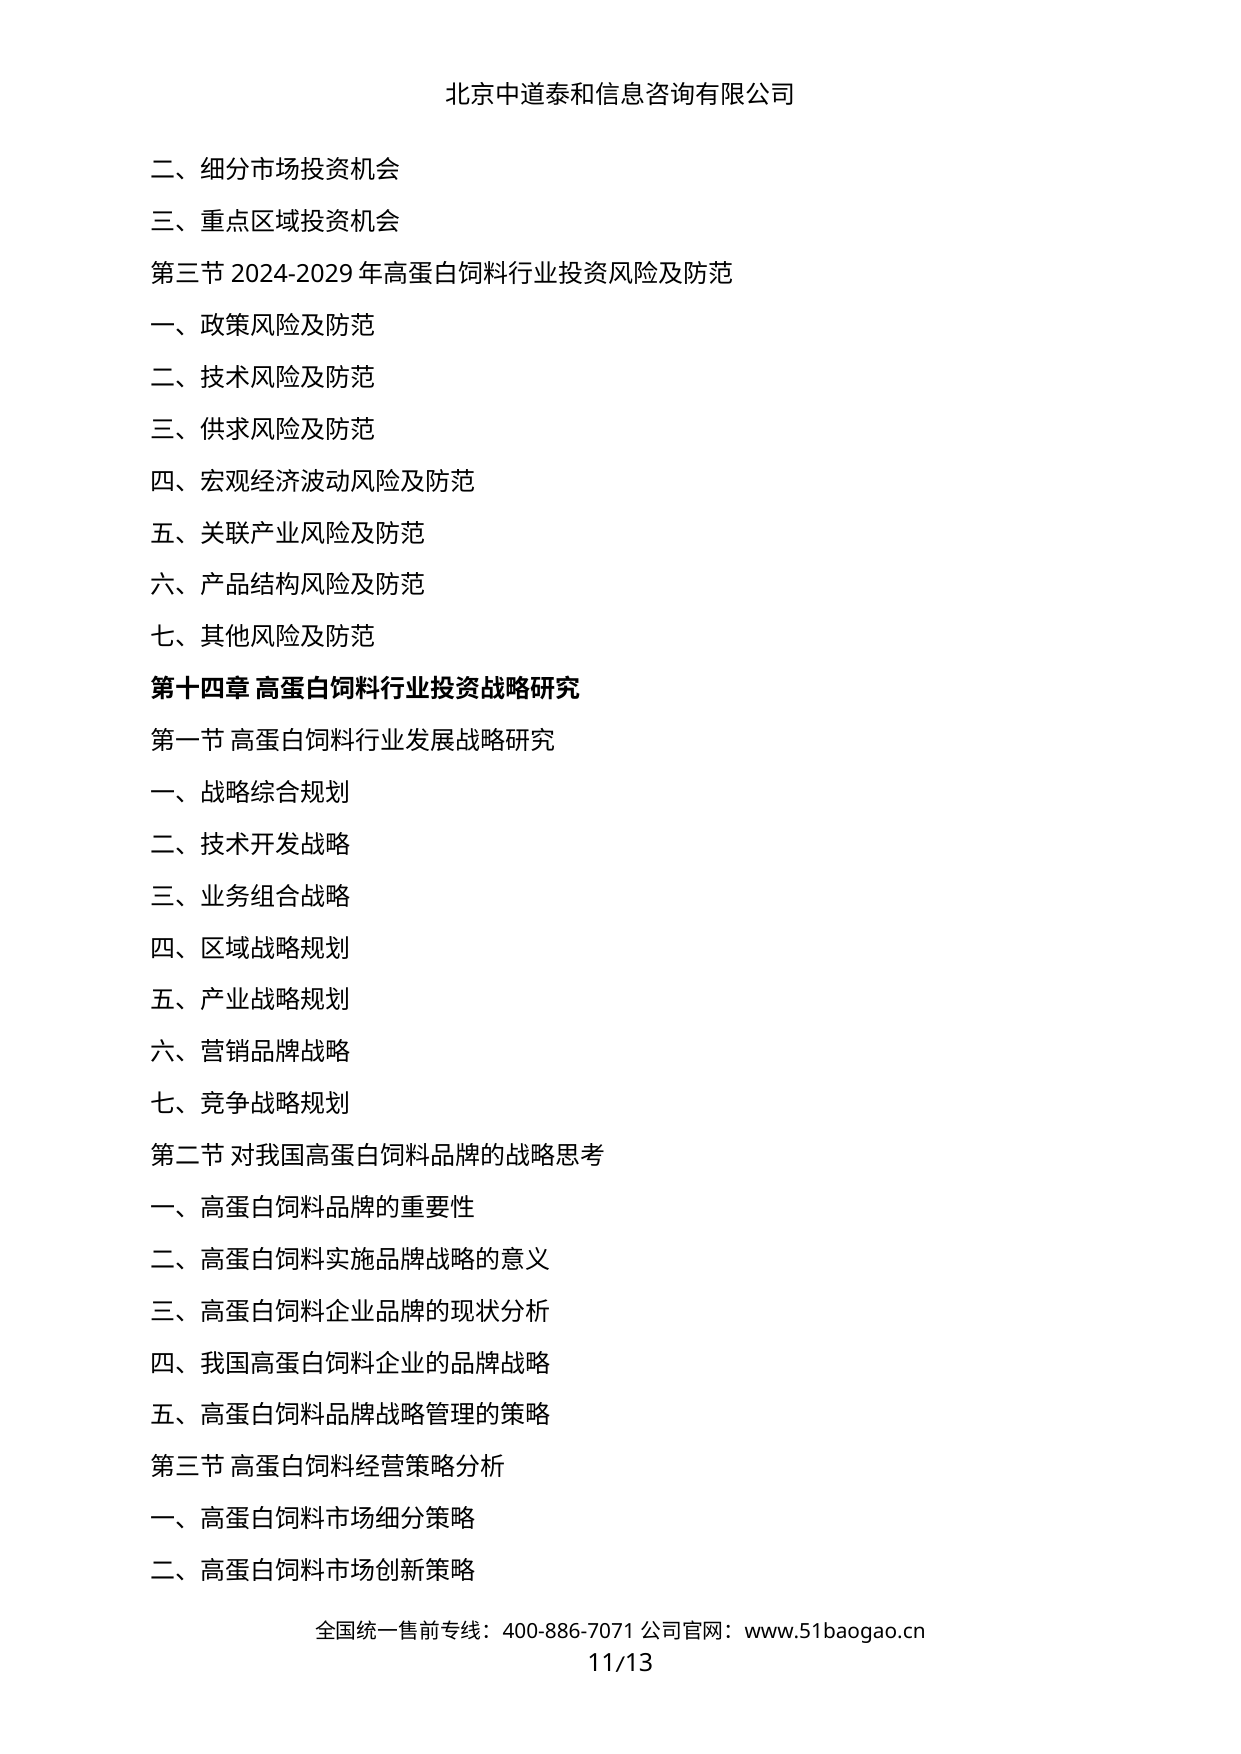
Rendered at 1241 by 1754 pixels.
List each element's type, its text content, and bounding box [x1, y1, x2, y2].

text 六、营销品牌战略 [150, 1032, 1090, 1068]
text 五、关联产业风险及防范 [150, 513, 1090, 549]
text 二、高蛋白饲料市场创新策略 [150, 1551, 1090, 1587]
text 四、宏观经济波动风险及防范 [150, 461, 1090, 497]
text 三、业务组合战略 [150, 876, 1090, 912]
text 第三节 高蛋白饲料经营策略分析 [150, 1447, 1090, 1483]
text 六、产品结构风险及防范 [150, 565, 1090, 601]
text 二、细分市场投资机会 [150, 150, 1090, 186]
text 三、供求风险及防范 [150, 409, 1090, 446]
text 七、竞争战略规划 [150, 1084, 1090, 1120]
text 一、战略综合规划 [150, 772, 1090, 809]
text 三、重点区域投资机会 [150, 202, 1090, 238]
text 二、高蛋白饲料实施品牌战略的意义 [150, 1239, 1090, 1276]
text 一、高蛋白饲料品牌的重要性 [150, 1187, 1090, 1224]
text 第十四章 高蛋白饲料行业投资战略研究 [150, 669, 1090, 705]
text 二、技术风险及防范 [150, 357, 1090, 394]
text 第一节 高蛋白饲料行业发展战略研究 [150, 721, 1090, 757]
text 三、高蛋白饲料企业品牌的现状分析 [150, 1291, 1090, 1327]
text 一、高蛋白饲料市场细分策略 [150, 1499, 1090, 1535]
text 第三节 2024-2029年高蛋白饲料行业投资风险及防范 [150, 254, 1090, 290]
text 五、产业战略规划 [150, 980, 1090, 1016]
text 五、高蛋白饲料品牌战略管理的策略 [150, 1395, 1090, 1431]
text 二、技术开发战略 [150, 824, 1090, 861]
text 一、政策风险及防范 [150, 306, 1090, 342]
text 七、其他风险及防范 [150, 617, 1090, 653]
text 四、我国高蛋白饲料企业的品牌战略 [150, 1343, 1090, 1379]
text 第二节 对我国高蛋白饲料品牌的战略思考 [150, 1136, 1090, 1172]
text 四、区域战略规划 [150, 928, 1090, 964]
